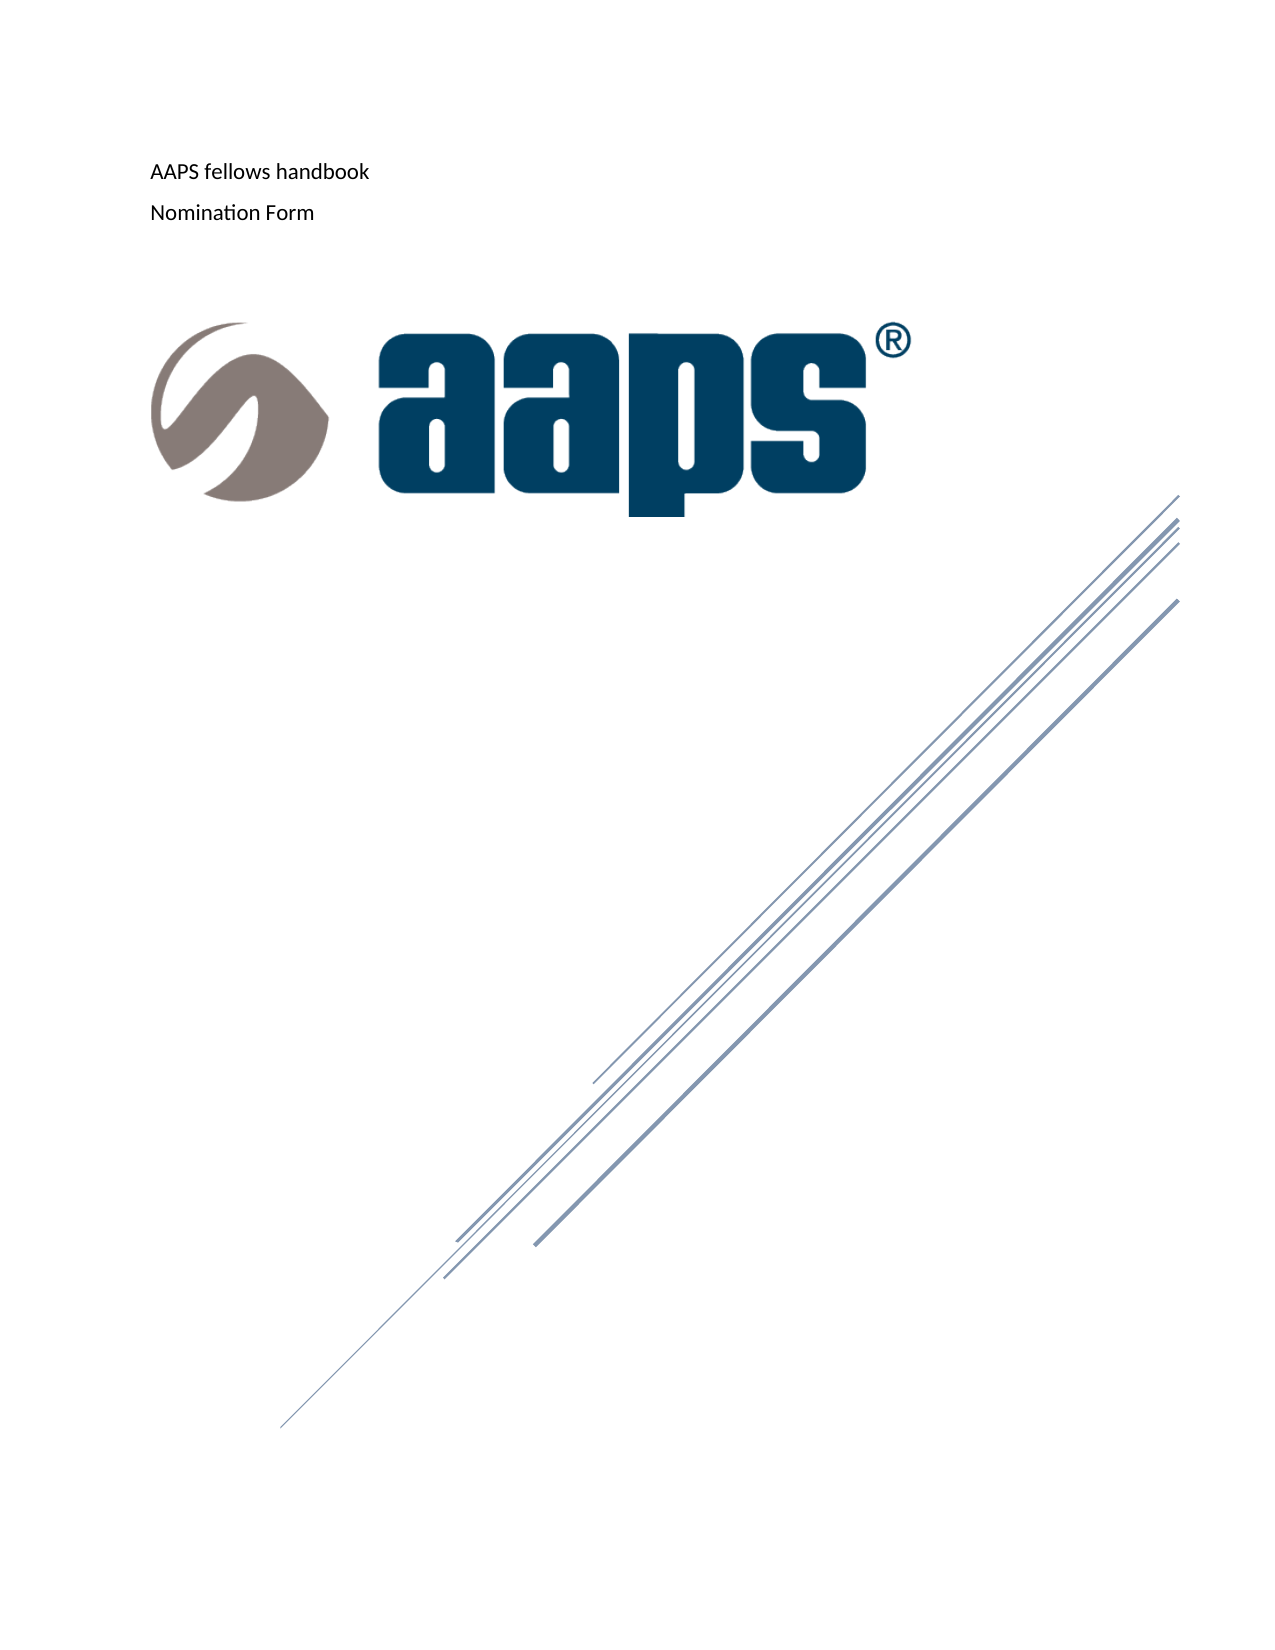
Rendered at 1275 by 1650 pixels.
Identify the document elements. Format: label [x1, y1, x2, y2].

picture [150, 319, 937, 517]
